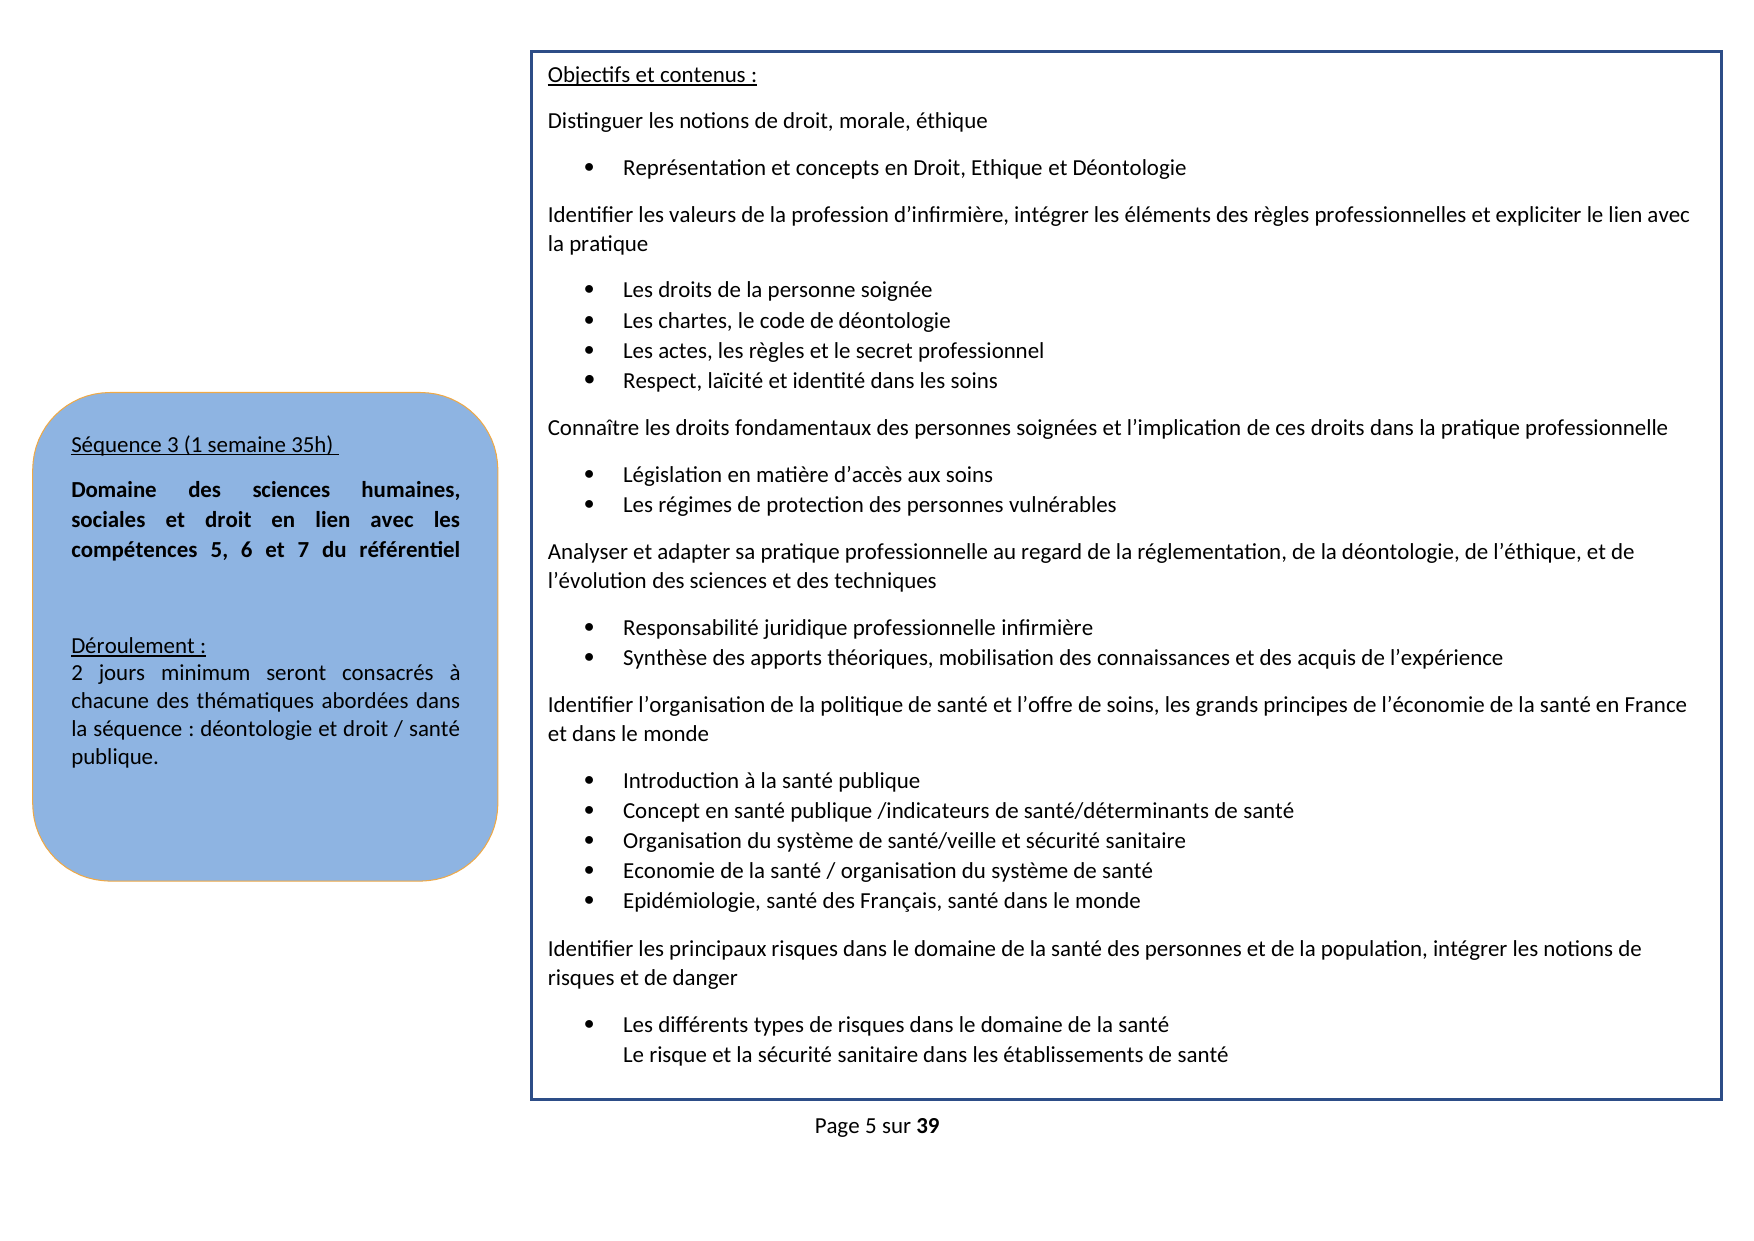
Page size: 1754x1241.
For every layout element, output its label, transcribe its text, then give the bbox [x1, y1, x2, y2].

text Objectifs et contenus : [548, 60, 1754, 88]
list Concept en santé publique /indicateurs de santé/déterminants de santé [585, 796, 1754, 824]
text Identifier les principaux risques dans le domaine de la santé des personnes et de la population, intégrer les notions de risques et de danger [548, 934, 1646, 991]
text Identifier les valeurs de la profession d’infirmière, intégrer les éléments des règles professionnelles et expliciter le lien avec la pratique [548, 200, 1694, 257]
list Les droits de la personne soignée [585, 276, 1754, 304]
list Introduction à la santé publique [585, 766, 1754, 794]
list Législation en matière d’accès aux soins [585, 460, 1754, 488]
list Les actes, les règles et le secret professionnel [585, 336, 1754, 364]
list Economie de la santé / organisation du système de santé [585, 857, 1754, 884]
text Identifier l’organisation de la politique de santé et l’offre de soins, les grands principes de l’économie de la santé en France et dans le monde [548, 690, 1692, 747]
list Organisation du système de santé/veille et sécurité sanitaire [585, 826, 1754, 854]
list Les chartes, le code de déontologie [585, 306, 1754, 334]
text Distinguer les notions de droit, morale, éthique [548, 107, 1754, 134]
list Responsabilité juridique professionnelle infirmière [585, 613, 1754, 641]
text Analyser et adapter sa pratique professionnelle au regard de la réglementation, de la déontologie, de l’éthique, et de l’évolution des sciences et des techniques [548, 537, 1639, 594]
list Les différents types de risques dans le domaine de la santé [585, 1010, 1754, 1038]
text Connaître les droits fondamentaux des personnes soignées et l’implication de ces droits dans la pratique professionnelle [548, 413, 1754, 441]
list Les régimes de protection des personnes vulnérables [585, 490, 1754, 518]
list Respect, laïcité et identité dans les soins [585, 366, 1754, 394]
list Représentation et concepts en Droit, Ethique et Déontologie [585, 153, 1754, 181]
text Le risque et la sécurité sanitaire dans les établissements de santé [623, 1040, 1754, 1068]
list Epidémiologie, santé des Français, santé dans le monde [585, 887, 1754, 914]
list Synthèse des apports théoriques, mobilisation des connaissances et des acquis de l’expérience [585, 643, 1754, 671]
